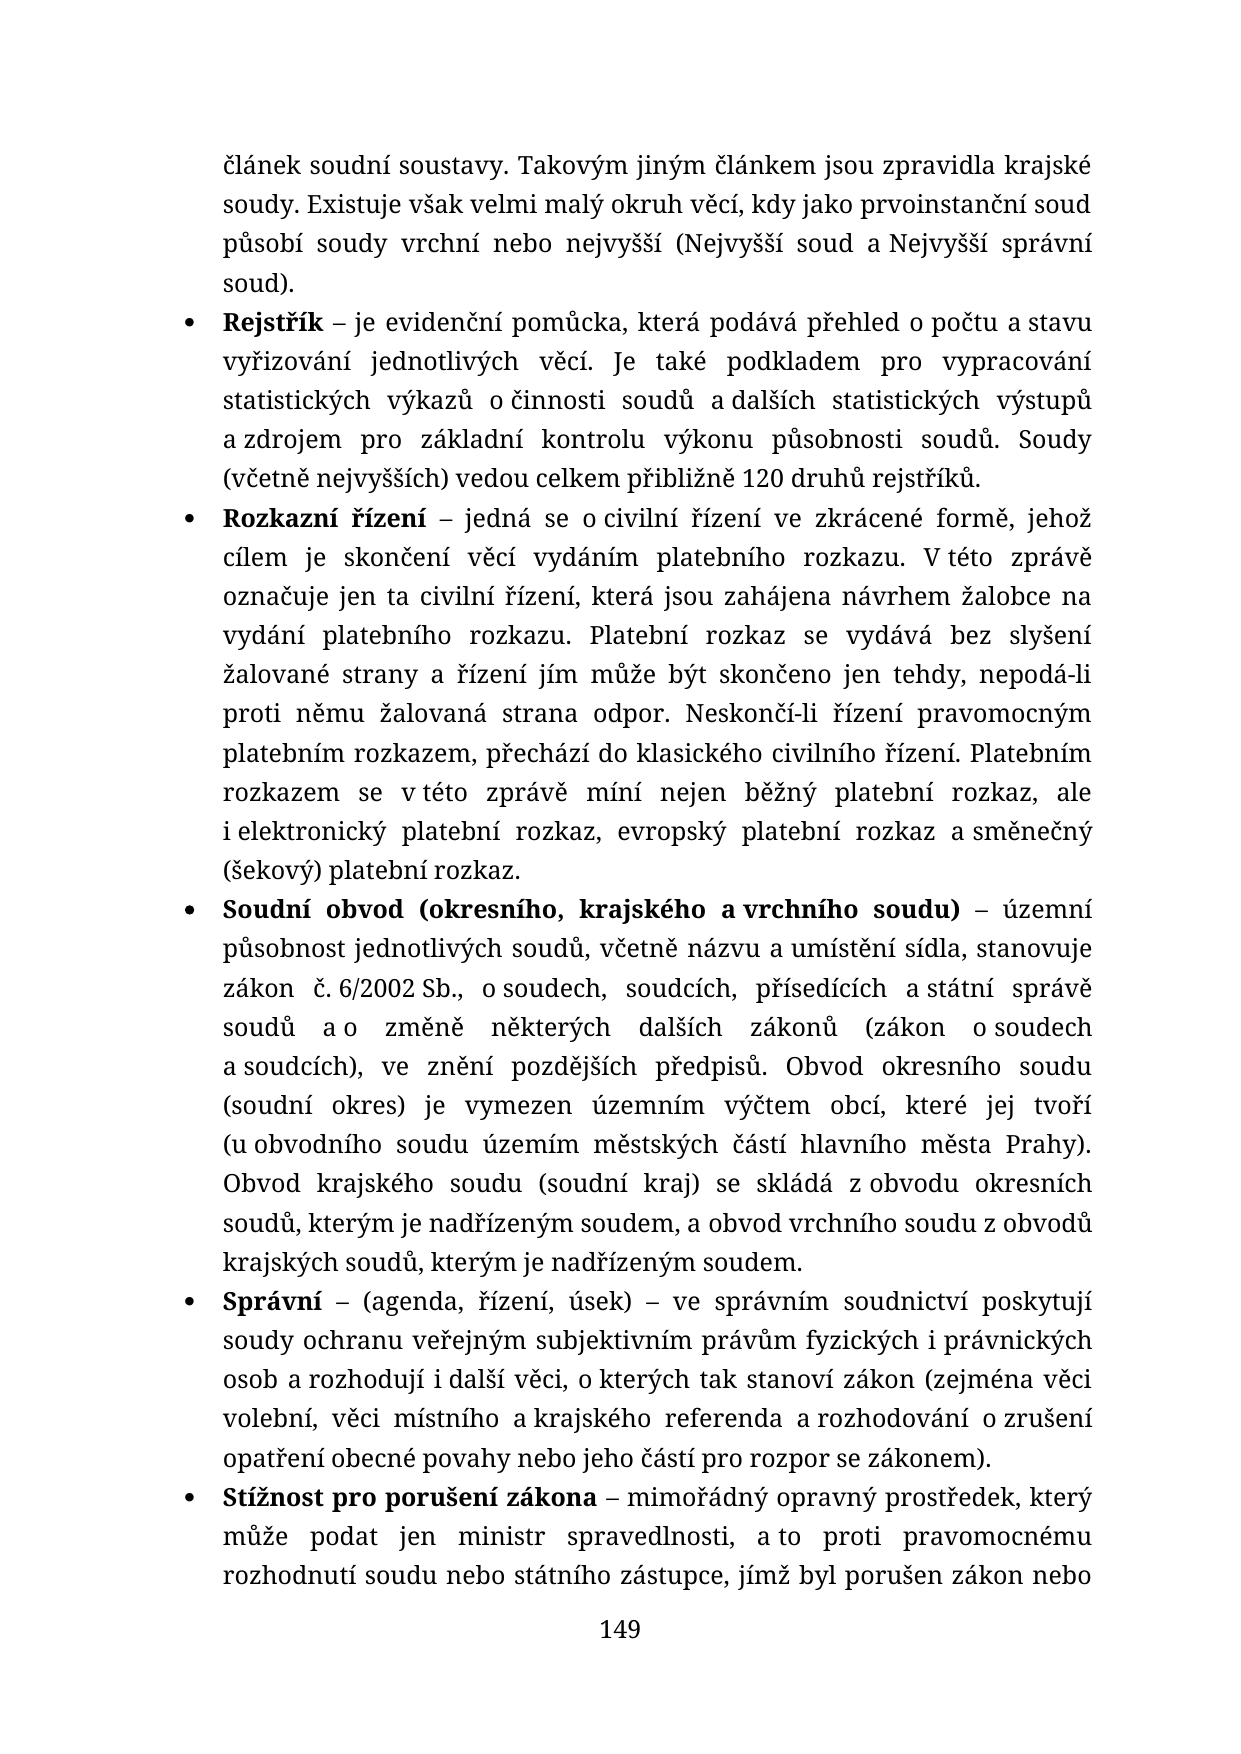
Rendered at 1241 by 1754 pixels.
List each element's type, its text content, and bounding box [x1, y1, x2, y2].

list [185, 148, 1092, 299]
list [185, 1479, 1092, 1592]
list Soudní obvod (okresního, krajského a vrchního soudu) – územní působnost jednotlivých soudů, včetně názvu a umístění sídla, stanovuje zákon č. 6/2002 Sb., o soudech, soudcích, přísedících a státní správě soudů a o změně některých dalších zákonů (zákon o soudech a soudcích), ve znění pozdějších předpisů. Obvod okresního soudu (soudní okres) je vymezen územním výčtem obcí, které jej tvoří (u obvodního soudu územím městských částí hlavního města Prahy). Obvod krajského soudu (soudní kraj) se skládá z obvodu okresních soudů, kterým je nadřízeným soudem, a obvod vrchního soudu z obvodů krajských soudů, kterým je nadřízeným soudem. [185, 892, 1092, 1278]
list Správní – (agenda, řízení, úsek) – ve správním soudnictví poskytují soudy ochranu veřejným subjektivním právům fyzických i právnických osob a rozhodují i další věci, o kterých tak stanoví zákon (zejména věci volební, věci místního a krajského referenda a rozhodování o zrušení opatření obecné povahy nebo jeho částí pro rozpor se zákonem). [185, 1283, 1092, 1474]
list Rejstřík – je evidenční pomůcka, která podává přehled o počtu a stavu vyřizování jednotlivých věcí. Je také podkladem pro vypracování statistických výkazů o činnosti soudů a dalších statistických výstupů a zdrojem pro základní kontrolu výkonu působnosti soudů. Soudy (včetně nejvyšších) vedou celkem přibližně 120 druhů rejstříků. [185, 304, 1092, 495]
list Rozkazní řízení – jedná se o civilní řízení ve zkrácené formě, jehož cílem je skončení věcí vydáním platebního rozkazu. V této zprávě označuje jen ta civilní řízení, která jsou zahájena návrhem žalobce na vydání platebního rozkazu. Platební rozkaz se vydává bez slyšení žalované strany a řízení jím může být skončeno jen tehdy, nepodá-li proti němu žalovaná strana odpor. Neskončí-li řízení pravomocným platebním rozkazem, přechází do klasického civilního řízení. Platebním rozkazem se v této zprávě míní nejen běžný platební rozkaz, ale i elektronický platební rozkaz, evropský platební rozkaz a směnečný (šekový) platební rozkaz. [185, 500, 1092, 887]
